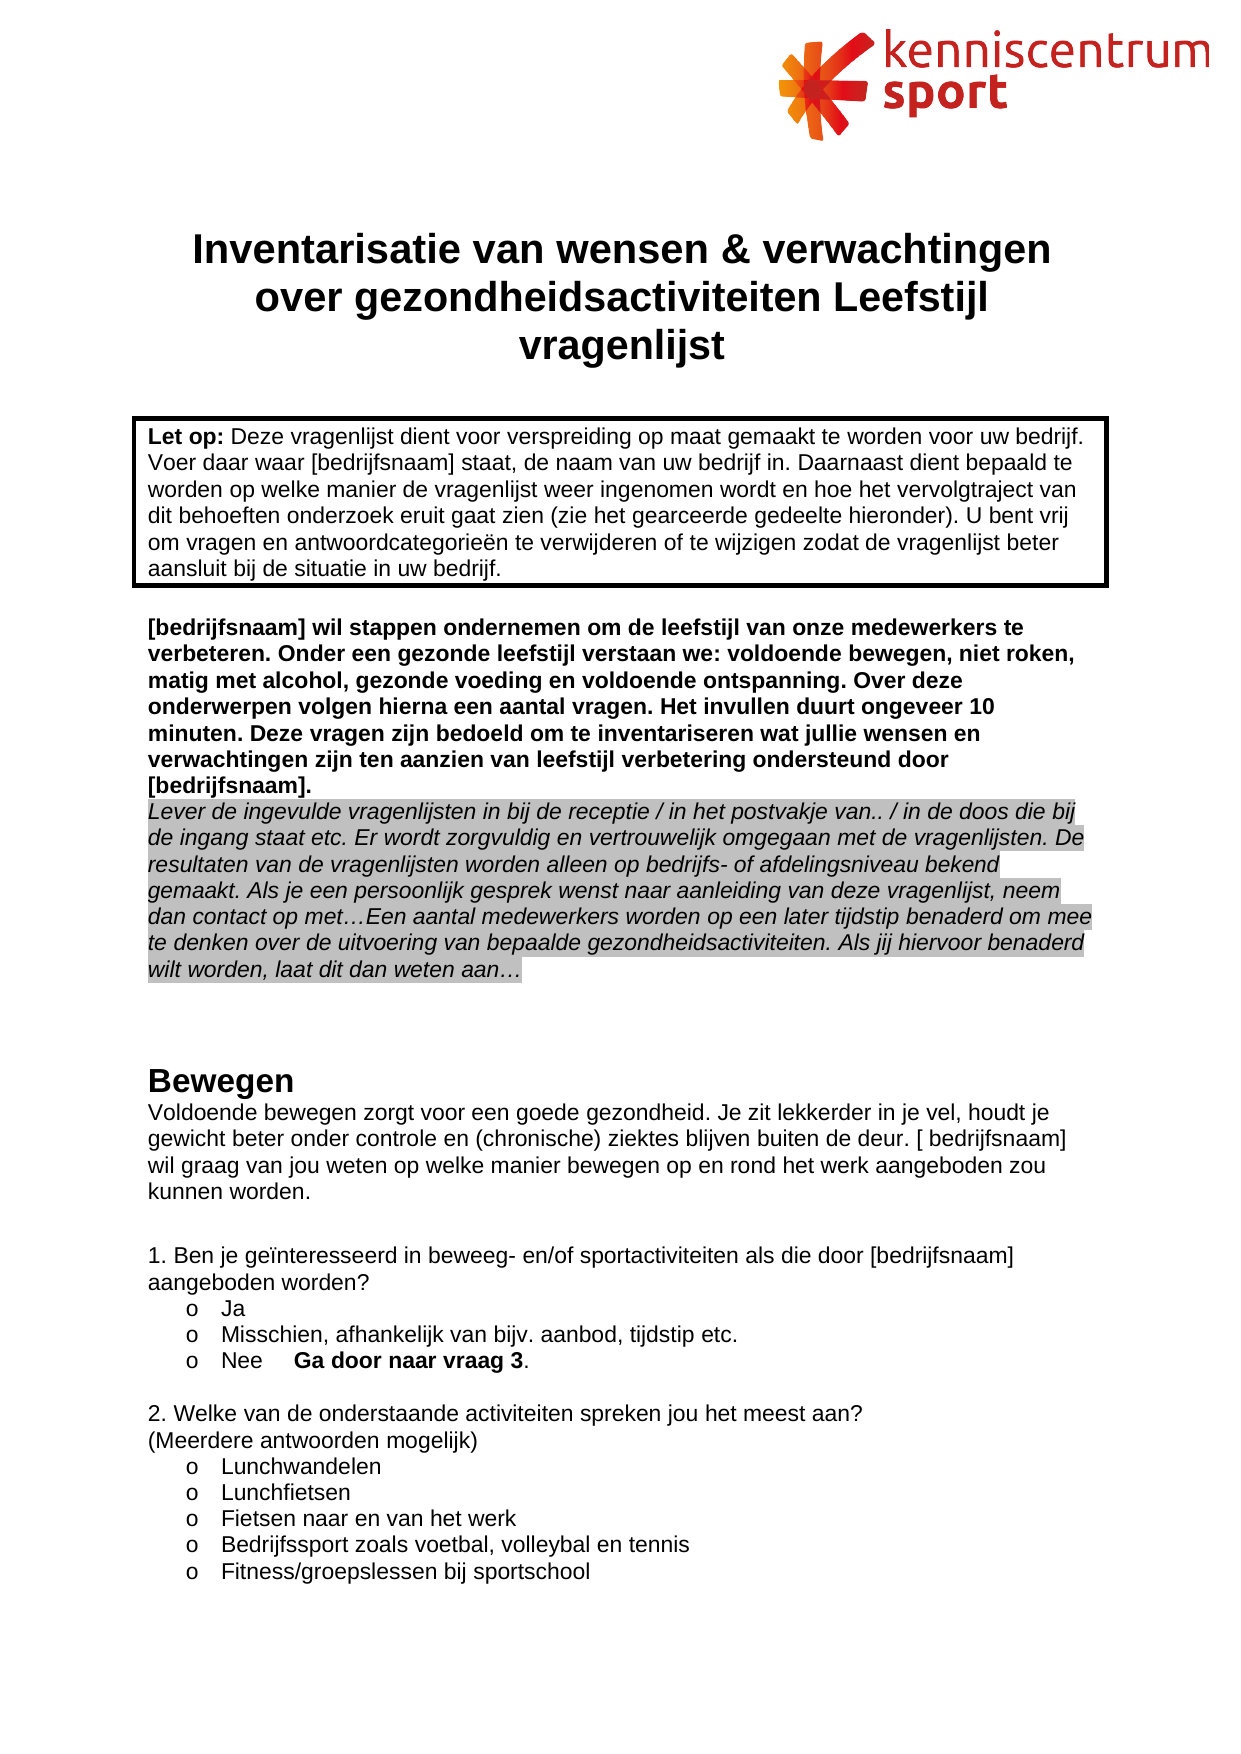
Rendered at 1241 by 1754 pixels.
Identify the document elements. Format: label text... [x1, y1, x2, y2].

text o Lunchwandelen [185, 1453, 1107, 1481]
text o Nee Ga door naar vraag 3. [185, 1350, 1107, 1376]
text Bewegen [148, 1061, 1107, 1099]
text o Fietsen naar en van het werk [185, 1508, 1107, 1534]
text 2. Welke van de onderstaande activiteiten spreken jou het meest aan? (Meerdere antwoorden mogelijk) [148, 1400, 869, 1453]
text o Ja [185, 1295, 1107, 1323]
picture [778, 29, 1209, 141]
text [bedrijfsnaam] wil stappen ondernemen om de leefstijl van onze medewerkers te verbeteren. Onder een gezonde leefstijl verstaan we: voldoende bewegen, niet roken, matig met alcohol, gezonde voeding en voldoende ontspanning. Over deze onderwerpen volgen hierna een aantal vragen. Het invullen duurt ongeveer 10 minuten. Deze vragen zijn bedoeld om te inventariseren wat jullie wensen en verwachtingen zijn ten aanzien van leefstijl verbetering ondersteund door [bedrijfsnaam]. [148, 614, 1082, 798]
text dan contact op met…Een aantal medewerkers worden op een later tijdstip benaderd om mee te denken over de uitvoering van bepaalde gezondheidsactiviteiten. Als jij hiervoor benaderd wilt worden, laat dit dan weten aan… [148, 903, 1098, 982]
text aangeboden worden? [148, 1269, 1107, 1295]
text o Bedrijfssport zoals voetbal, volleybal en tennis [185, 1534, 1107, 1560]
text Lever de ingevulde vragenlijsten in bij de receptie / in het postvakje van.. / in de doos die bij de ingang staat etc. Er wordt zorgvuldig en vertrouwelijk omgegaan met de vragenlijsten. De resultaten van de vragenlijsten worden alleen op bedrijfs- of afdelingsniveau bekend gemaakt. Als je een persoonlijk gesprek wenst naar aanleiding van deze vragenlijst, neem [148, 798, 1091, 903]
text o Lunchfietsen [185, 1481, 1107, 1508]
text Inventarisatie van wensen & verwachtingen over gezondheidsactiviteiten Leefstijl vragenlijst [186, 225, 1057, 369]
text Voldoende bewegen zorgt voor een goede gezondheid. Je zit lekkerder in je vel, houdt je gewicht beter onder controle en (chronische) ziektes blijven buiten de deur. [ bedrijfsnaam] wil graag van jou weten op welke manier bewegen op en rond het werk aangeboden zou kunnen worden. [148, 1099, 1073, 1204]
text Let op: Deze vragenlijst dient voor verspreiding op maat gemaakt te worden voor uw bedrijf. Voer daar waar [bedrijfsnaam] staat, de naam van uw bedrijf in. Daarnaast dient bepaald te worden op welke manier de vragenlijst weer ingenomen wordt en hoe het vervolgtraject van dit behoeften onderzoek eruit gaat zien (zie het gearceerde gedeelte hieronder). U bent vrij om vragen en antwoordcategorieën te verwijderen of te wijzigen zodat de vragenlijst beter aansluit bij de situatie in uw bedrijf. [148, 423, 1091, 581]
text o Misschien, afhankelijk van bijv. aanbod, tijdstip etc. [185, 1323, 1107, 1350]
text 1. Ben je geïnteresseerd in beweeg- en/of sportactiviteiten als die door [bedrijfsnaam] [148, 1242, 1107, 1269]
text o Fitness/groepslessen bij sportschool [185, 1560, 1107, 1587]
